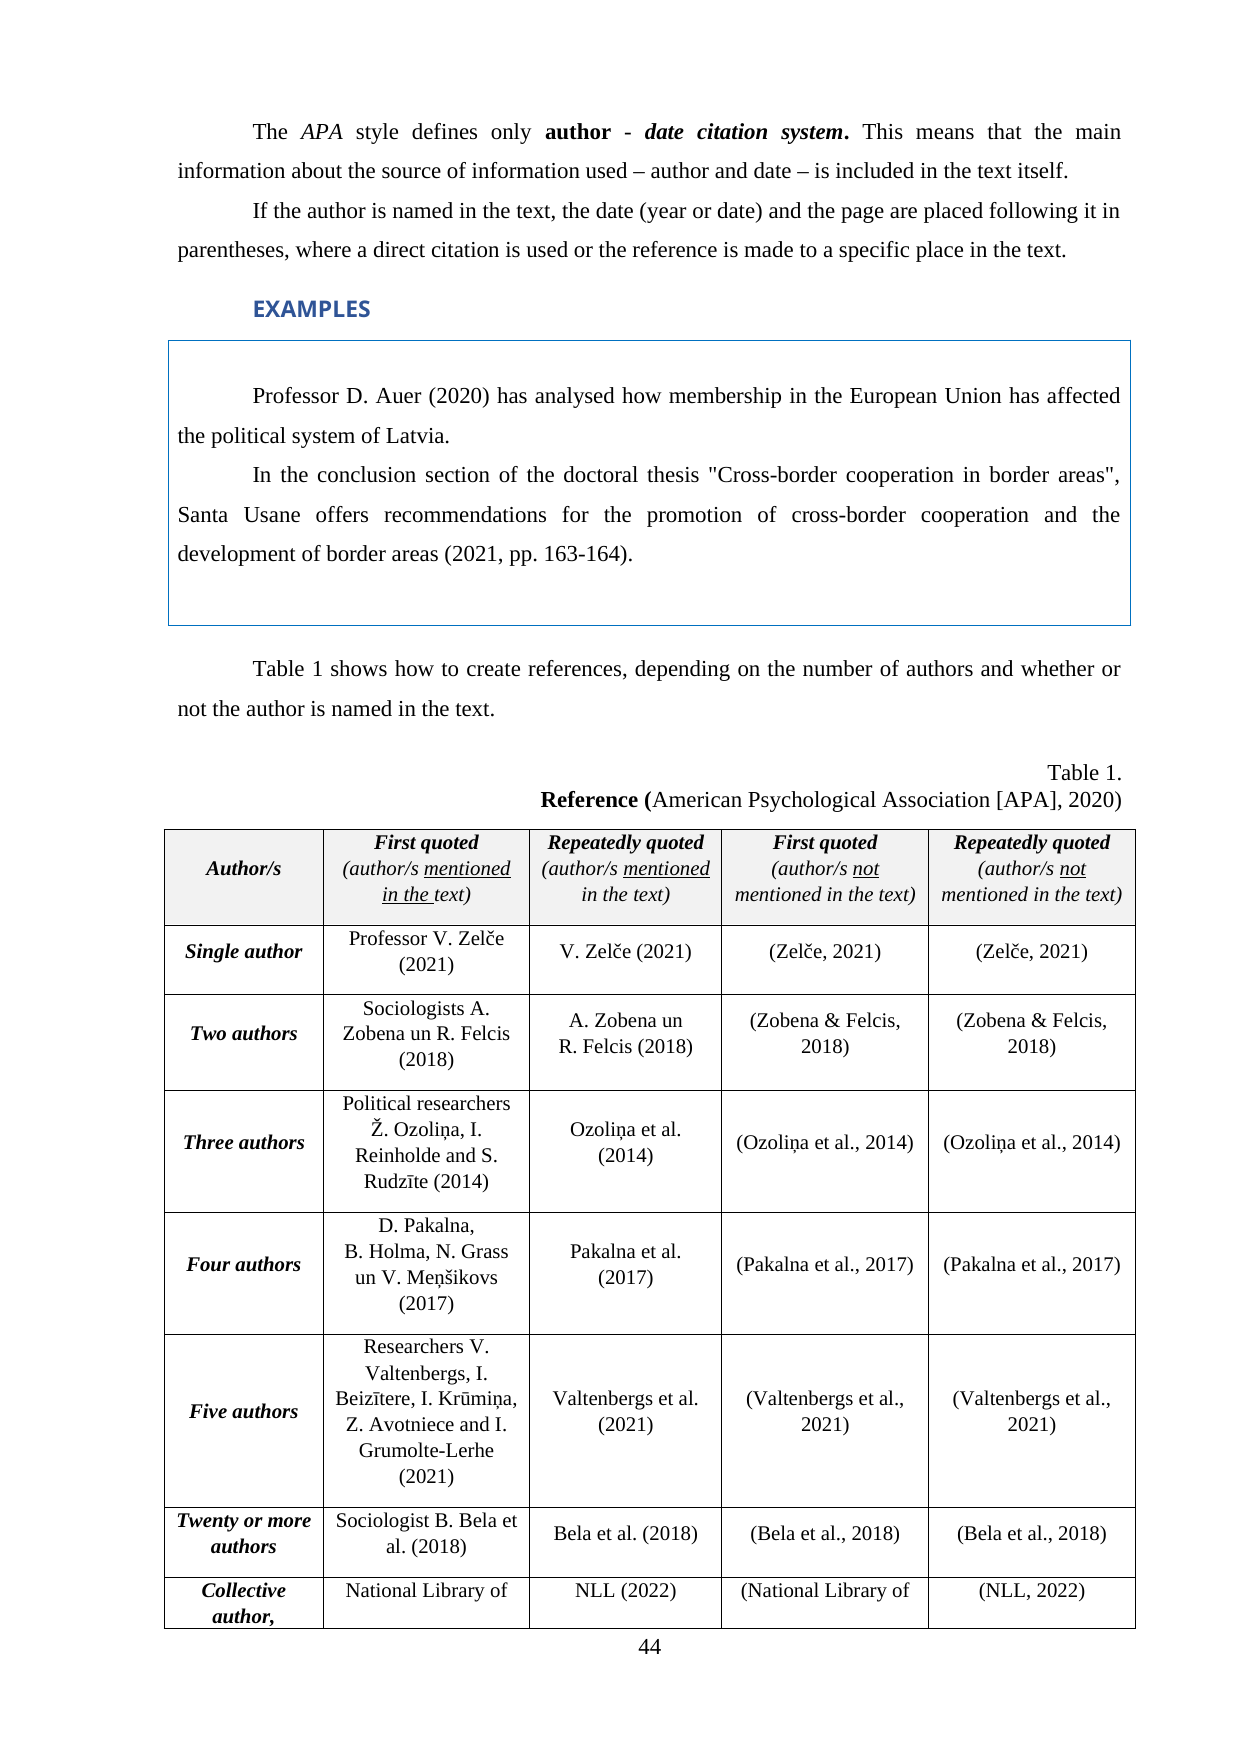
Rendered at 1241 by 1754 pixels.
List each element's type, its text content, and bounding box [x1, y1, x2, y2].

table_cell Bela et al. (2018) [530, 1508, 721, 1577]
table_cell Researchers V. Valtenbergs, I. Beizītere, I. Krūmiņa, Z. Avotniece and I. Grumolte-Lerhe (2021) [324, 1335, 529, 1507]
text Reference (American Psychological Association [APA], 2020) [177, 786, 1122, 812]
table_cell (National Library of Latvia [NLL], 2022) [722, 1578, 928, 1628]
table_cell Five authors [165, 1335, 323, 1507]
table_cell Collective author, abbreviation is used [165, 1578, 323, 1628]
text EXAMPLES [177, 293, 1122, 324]
table_cell (Ozoliņa et al., 2014) [722, 1091, 928, 1212]
table_cell D. Pakalna, B. Holma, N. Grass un V. Meņšikovs (2017) [324, 1213, 529, 1333]
table_cell Four authors [165, 1213, 323, 1333]
table_cell (Zelče, 2021) [929, 926, 1135, 994]
table_cell Professor V. Zelče (2021) [324, 926, 529, 994]
table_cell (Pakalna et al., 2017) [929, 1213, 1135, 1333]
table_cell (Zelče, 2021) [722, 926, 928, 994]
table_cell (Bela et al., 2018) [929, 1508, 1135, 1577]
table_cell NLL (2022) [530, 1578, 721, 1628]
text Table 1 shows how to create references, depending on the number of authors and whether or not the author is named in the text. [177, 656, 1122, 721]
table_header Repeatedly quoted (author/s mentioned in the text) [530, 830, 721, 924]
table_cell A. Zobena un R. Felcis (2018) [530, 995, 721, 1090]
table_cell Sociologist B. Bela et al. (2018) [324, 1508, 529, 1577]
table_cell (Valtenbergs et al., 2021) [722, 1335, 928, 1507]
table_cell (Bela et al., 2018) [722, 1508, 928, 1577]
text The APA style defines only author - date citation system. This means that the main information about the source of information used – author and date – is included in the text itself. [177, 118, 1122, 184]
table_cell (Pakalna et al., 2017) [722, 1213, 928, 1333]
table_cell Ozoliņa et al. (2014) [530, 1091, 721, 1212]
table_cell (Valtenbergs et al., 2021) [929, 1335, 1135, 1507]
table_cell Valtenbergs et al. (2021) [530, 1335, 721, 1507]
table_cell (NLL, 2022) [929, 1578, 1135, 1628]
table_cell Political researchers Ž. Ozoliņa, I. Reinholde and S. Rudzīte (2014) [324, 1091, 529, 1212]
table_cell Twenty or more authors [165, 1508, 323, 1577]
table_cell Single author [165, 926, 323, 994]
table_cell V. Zelče (2021) [530, 926, 721, 994]
table_header Repeatedly quoted (author/s not mentioned in the text) [929, 830, 1135, 924]
text Professor D. Auer (2020) has analysed how membership in the European Union has affected the political system of Latvia. [169, 379, 1130, 448]
table_header Author/s [165, 830, 323, 924]
table_cell Sociologists A. Zobena un R. Felcis (2018) [324, 995, 529, 1090]
table_cell (Ozoliņa et al., 2014) [929, 1091, 1135, 1212]
table_header First quoted (author/s not mentioned in the text) [722, 830, 928, 924]
text If the author is named in the text, the date (year or date) and the page are placed following it in parentheses, where a direct citation is used or the reference is made to a specific place in the text. [177, 197, 1122, 263]
text In the conclusion section of the doctoral thesis "Cross-border cooperation in border areas", Santa Usane offers recommendations for the promotion of cross-border cooperation and the development of border areas (2021, pp. 163-164). [169, 458, 1130, 566]
table_cell Two authors [165, 995, 323, 1090]
table_cell (Zobena & Felcis, 2018) [722, 995, 928, 1090]
text Table 1. [177, 759, 1122, 786]
table_cell National Library of Latvia (NLL, 2022) [324, 1578, 529, 1628]
table_cell Three authors [165, 1091, 323, 1212]
table_header First quoted (author/s mentioned in the text) [324, 830, 529, 924]
table_cell (Zobena & Felcis, 2018) [929, 995, 1135, 1090]
table_cell Pakalna et al. (2017) [530, 1213, 721, 1333]
